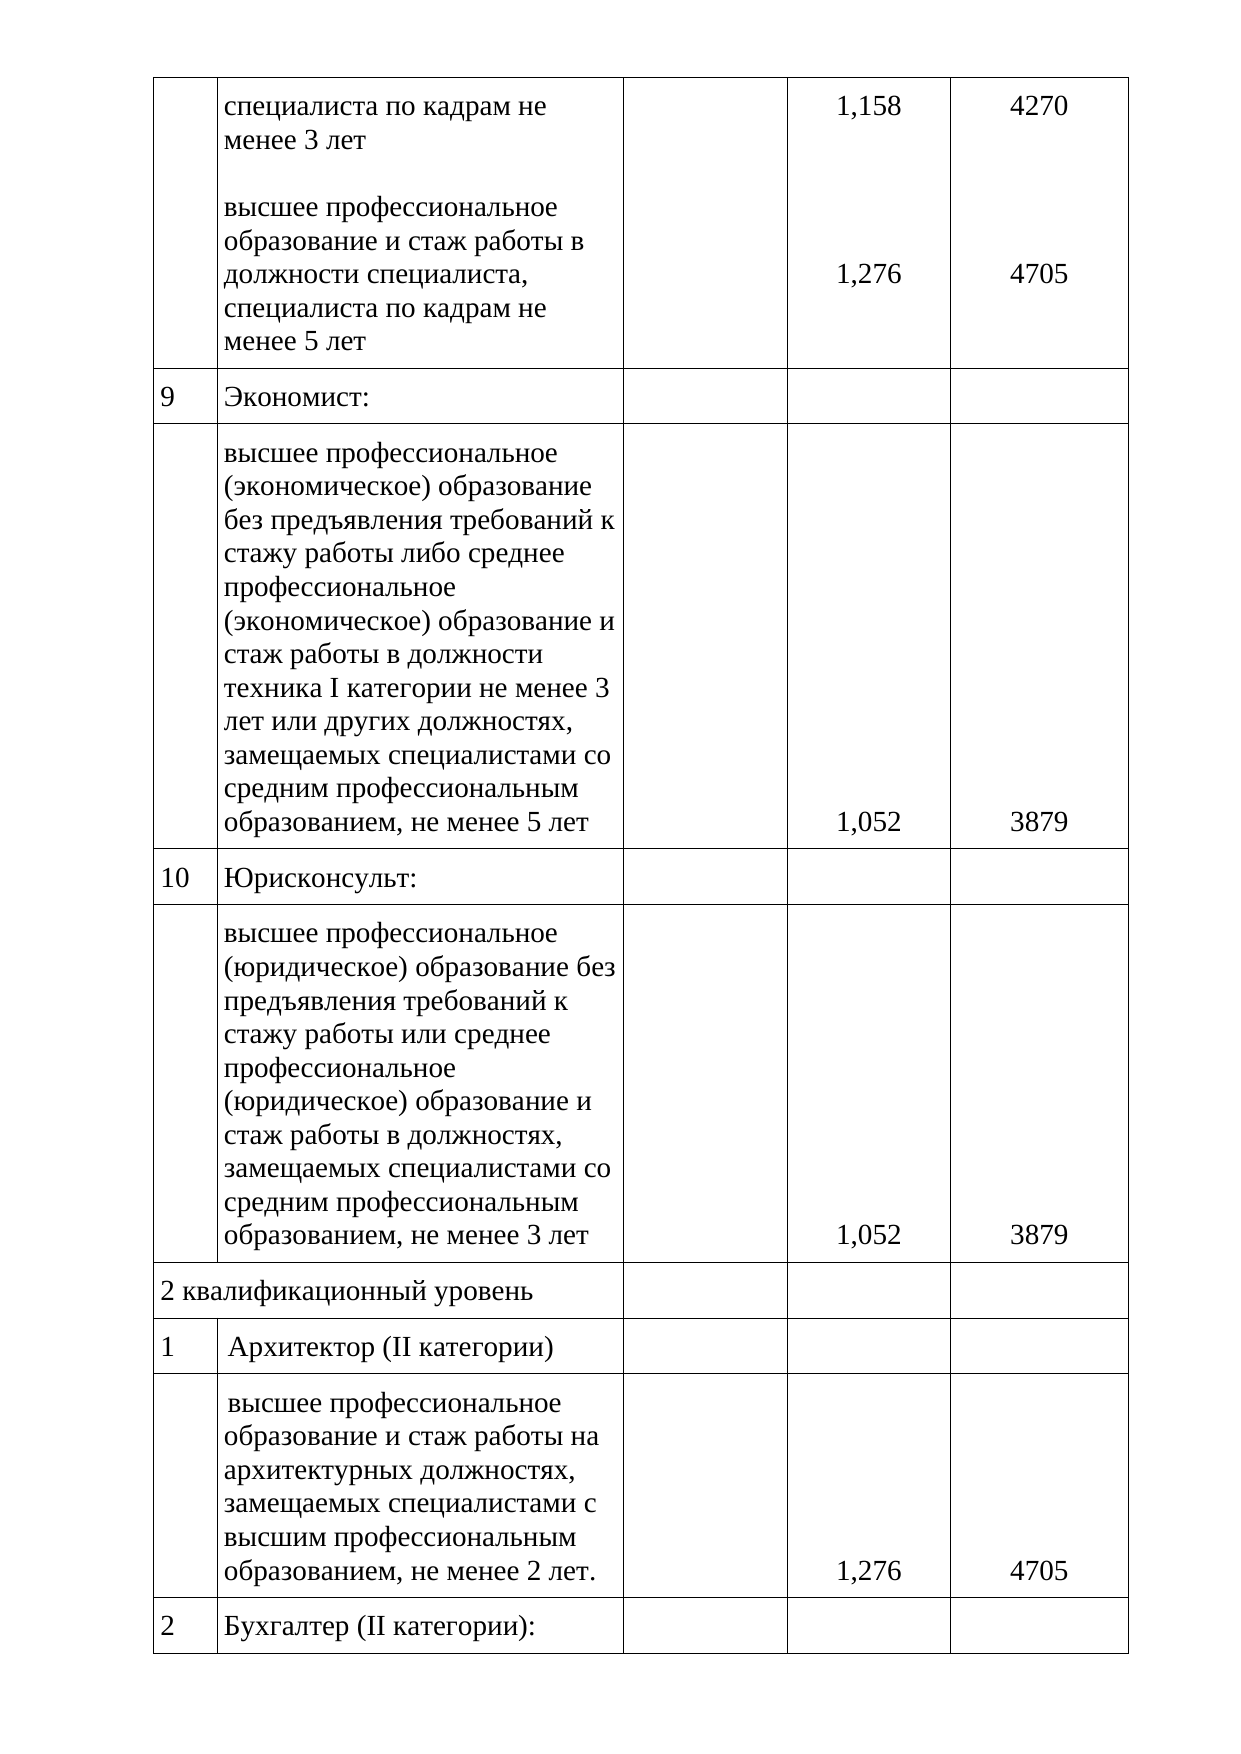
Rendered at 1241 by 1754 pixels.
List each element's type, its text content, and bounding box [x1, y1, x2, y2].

table_cell 9 [154, 369, 217, 423]
table_cell высшее профессиональное (экономическое) образование без предъявления требований к стажу работы либо среднее профессиональное (экономическое) образование и стаж работы в должности техника I категории не менее 3 лет или других должностях, замещаемых специалистами со средним профессиональным образованием, не менее 5 лет [218, 424, 623, 848]
table_cell [154, 424, 217, 848]
table_cell 3879 4270 4705 [951, 78, 1128, 367]
table_cell [624, 78, 787, 367]
table_cell [788, 849, 950, 904]
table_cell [218, 78, 623, 367]
table_cell [788, 369, 950, 423]
table_cell [788, 1319, 950, 1373]
table_cell [154, 905, 217, 1262]
table_cell 1,052 [788, 905, 950, 1262]
table_cell [951, 1319, 1128, 1373]
table_cell 1,052 1,158 1,276 [788, 78, 950, 367]
table_cell 3879 [951, 905, 1128, 1262]
table_cell [624, 1598, 787, 1653]
table_cell 4705 [951, 1374, 1128, 1597]
table_cell [154, 1374, 217, 1597]
table_cell 1 [154, 1319, 217, 1373]
table_cell 3879 [951, 424, 1128, 848]
table_cell [154, 78, 217, 367]
table_cell [624, 369, 787, 423]
table_cell 2 [154, 1598, 217, 1653]
table_cell [951, 369, 1128, 423]
table_cell [624, 1374, 787, 1597]
table_cell Экономист: [218, 369, 623, 423]
table_cell [624, 1319, 787, 1373]
table_cell [624, 1263, 787, 1317]
table_cell [788, 1263, 950, 1317]
table_cell [951, 1263, 1128, 1317]
table_cell 10 [154, 849, 217, 904]
table_cell высшее профессиональное (юридическое) образование без предъявления требований к стажу работы или среднее профессиональное (юридическое) образование и стаж работы в должностях, замещаемых специалистами со средним профессиональным образованием, не менее 3 лет [218, 905, 623, 1262]
table_cell высшее профессиональное образование и стаж работы на архитектурных должностях, замещаемых специалистами с высшим профессиональным образованием, не менее 2 лет. [218, 1374, 623, 1597]
table_cell [951, 849, 1128, 904]
table_cell [788, 1598, 950, 1653]
table_cell [951, 1598, 1128, 1653]
table_cell Бухгалтер (II категории): [218, 1598, 623, 1653]
table_cell [624, 849, 787, 904]
table_cell Юрисконсульт: [218, 849, 623, 904]
table_cell 2 квалификационный уровень [154, 1263, 623, 1317]
table_cell 1,052 [788, 424, 950, 848]
table_cell 1,276 [788, 1374, 950, 1597]
table_cell [624, 424, 787, 848]
table_cell [624, 905, 787, 1262]
table_cell Архитектор (II категории) [218, 1319, 623, 1373]
